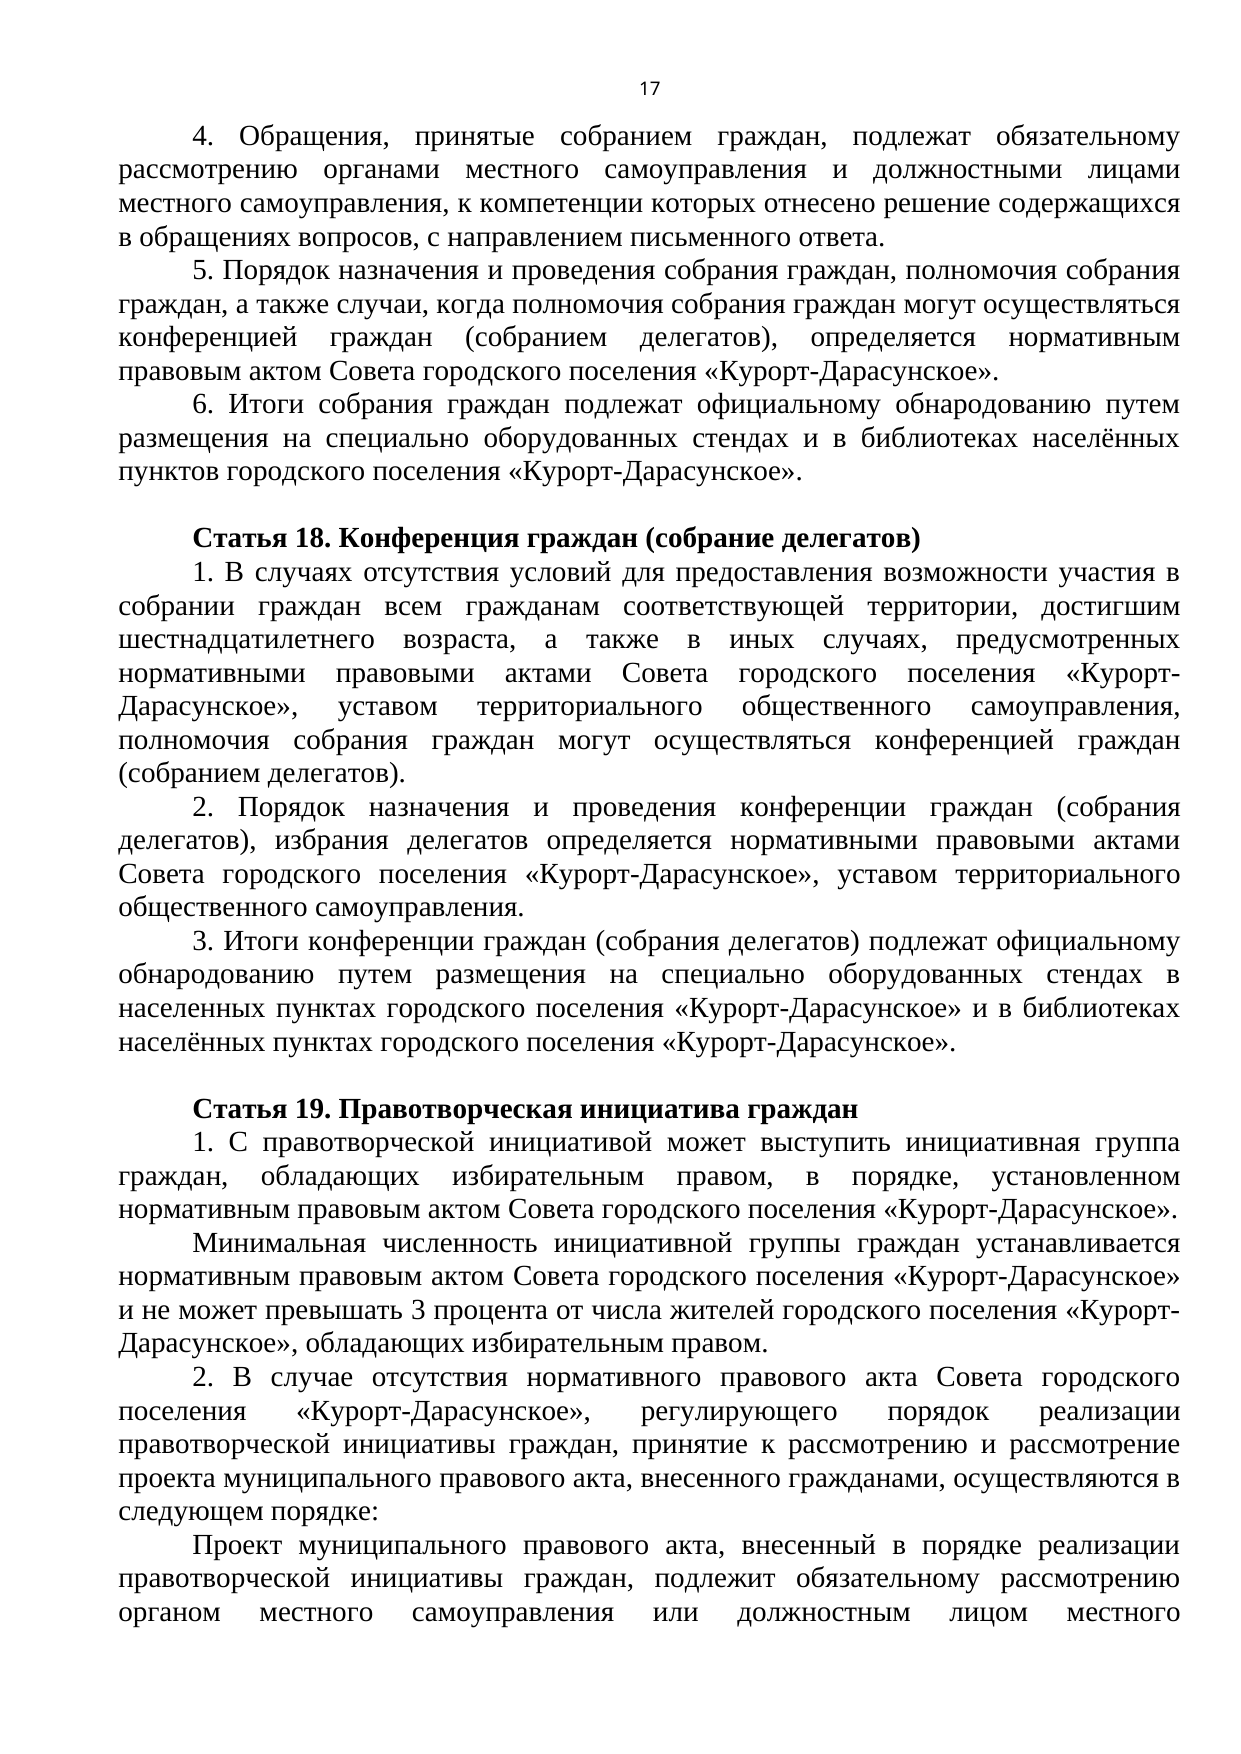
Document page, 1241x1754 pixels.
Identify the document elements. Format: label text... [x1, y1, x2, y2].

text Статья 18. Конференция граждан (собрание делегатов) [118, 521, 1181, 554]
text 1. С правотворческой инициативой может выступить инициативная группа граждан, обладающих избирательным правом, в порядке, установленном нормативным правовым актом Совета городского поселения «Курорт-Дарасунское». [118, 1124, 1181, 1225]
text 5. Порядок назначения и проведения собрания граждан, полномочия собрания граждан, а также случаи, когда полномочия собрания граждан могут осуществляться конференцией граждан (собранием делегатов), определяется нормативным правовым актом Совета городского поселения «Курорт-Дарасунское». [118, 252, 1181, 386]
text 4. Обращения, принятые собранием граждан, подлежат обязательному рассмотрению органами местного самоуправления и должностными лицами местного самоуправления, к компетенции которых отнесено решение содержащихся в обращениях вопросов, с направлением письменного ответа. [118, 118, 1181, 252]
text 2. Порядок назначения и проведения конференции граждан (собрания делегатов), избрания делегатов определяется нормативными правовыми актами Совета городского поселения «Курорт-Дарасунское», уставом территориального общественного самоуправления. [118, 789, 1181, 923]
text Минимальная численность инициативной группы граждан устанавливается нормативным правовым актом Совета городского поселения «Курорт-Дарасунское» и не может превышать 3 процента от числа жителей городского поселения «Курорт-Дарасунское», обладающих избирательным правом. [118, 1225, 1181, 1359]
text 2. В случае отсутствия нормативного правового акта Совета городского поселения «Курорт-Дарасунское», регулирующего порядок реализации правотворческой инициативы граждан, принятие к рассмотрению и рассмотрение проекта муниципального правового акта, внесенного гражданами, осуществляются в следующем порядке: [118, 1359, 1181, 1527]
text 1. В случаях отсутствия условий для предоставления возможности участия в собрании граждан всем гражданам соответствующей территории, достигшим шестнадцатилетнего возраста, а также в иных случаях, предусмотренных нормативными правовыми актами Совета городского поселения «Курорт-Дарасунское», уставом территориального общественного самоуправления, полномочия собрания граждан могут осуществляться конференцией граждан (собранием делегатов). [118, 554, 1181, 789]
text Статья 19. Правотворческая инициатива граждан [118, 1091, 1181, 1124]
text 6. Итоги собрания граждан подлежат официальному обнародованию путем размещения на специально оборудованных стендах и в библиотеках населённых пунктов городского поселения «Курорт-Дарасунское». [118, 386, 1181, 487]
text 3. Итоги конференции граждан (собрания делегатов) подлежат официальному обнародованию путем размещения на специально оборудованных стендах в населенных пунктах городского поселения «Курорт-Дарасунское» и в библиотеках населённых пунктах городского поселения «Курорт-Дарасунское». [118, 923, 1181, 1057]
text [118, 1527, 1181, 1627]
